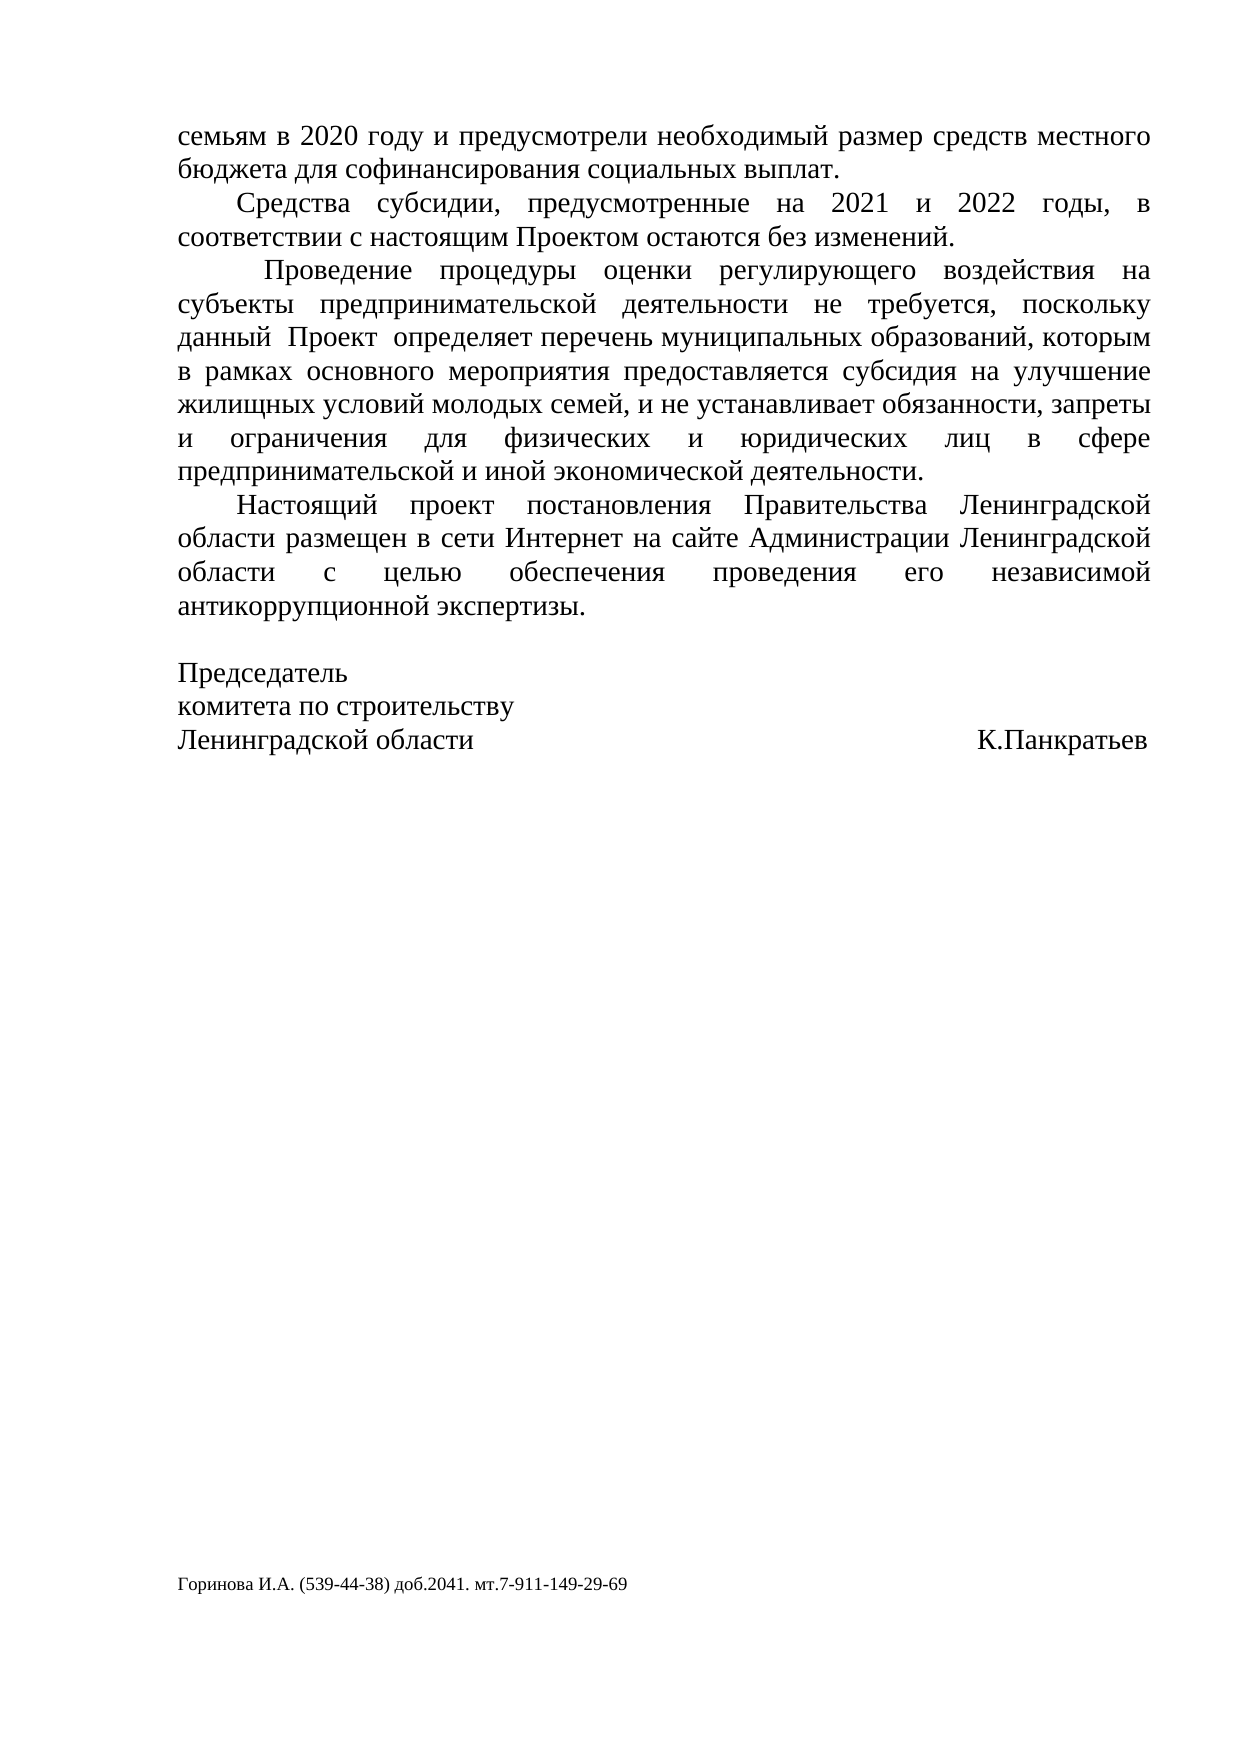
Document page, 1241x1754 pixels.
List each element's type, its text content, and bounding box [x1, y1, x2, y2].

text Проведение процедуры оценки регулирующего воздействия на субъекты предпринимательской деятельности не требуется, поскольку данный Проект определяет перечень муниципальных образований, которым в рамках основного мероприятия предоставляется субсидия на улучшение жилищных условий молодых семей, и не устанавливает обязанности, запреты и ограничения для физических и юридических лиц в сфере предпринимательской и иной экономической деятельности. [177, 252, 1152, 487]
text Средства субсидии, предусмотренные на 2021 и 2022 годы, в соответствии с настоящим Проектом остаются без изменений. [177, 185, 1152, 252]
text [177, 118, 1152, 185]
text Председатель [177, 655, 1152, 688]
text Горинова И.А. (539-44-38) доб.2041. мт.7-911-149-29-69 [177, 1572, 1152, 1594]
text комитета по строительству [177, 688, 1152, 722]
text Ленинградской области К.Панкратьев [177, 722, 1152, 755]
text Настоящий проект постановления Правительства Ленинградской области размещен в сети Интернет на сайте Администрации Ленинградской области с целью обеспечения проведения его независимой антикоррупционной экспертизы. [177, 487, 1152, 621]
